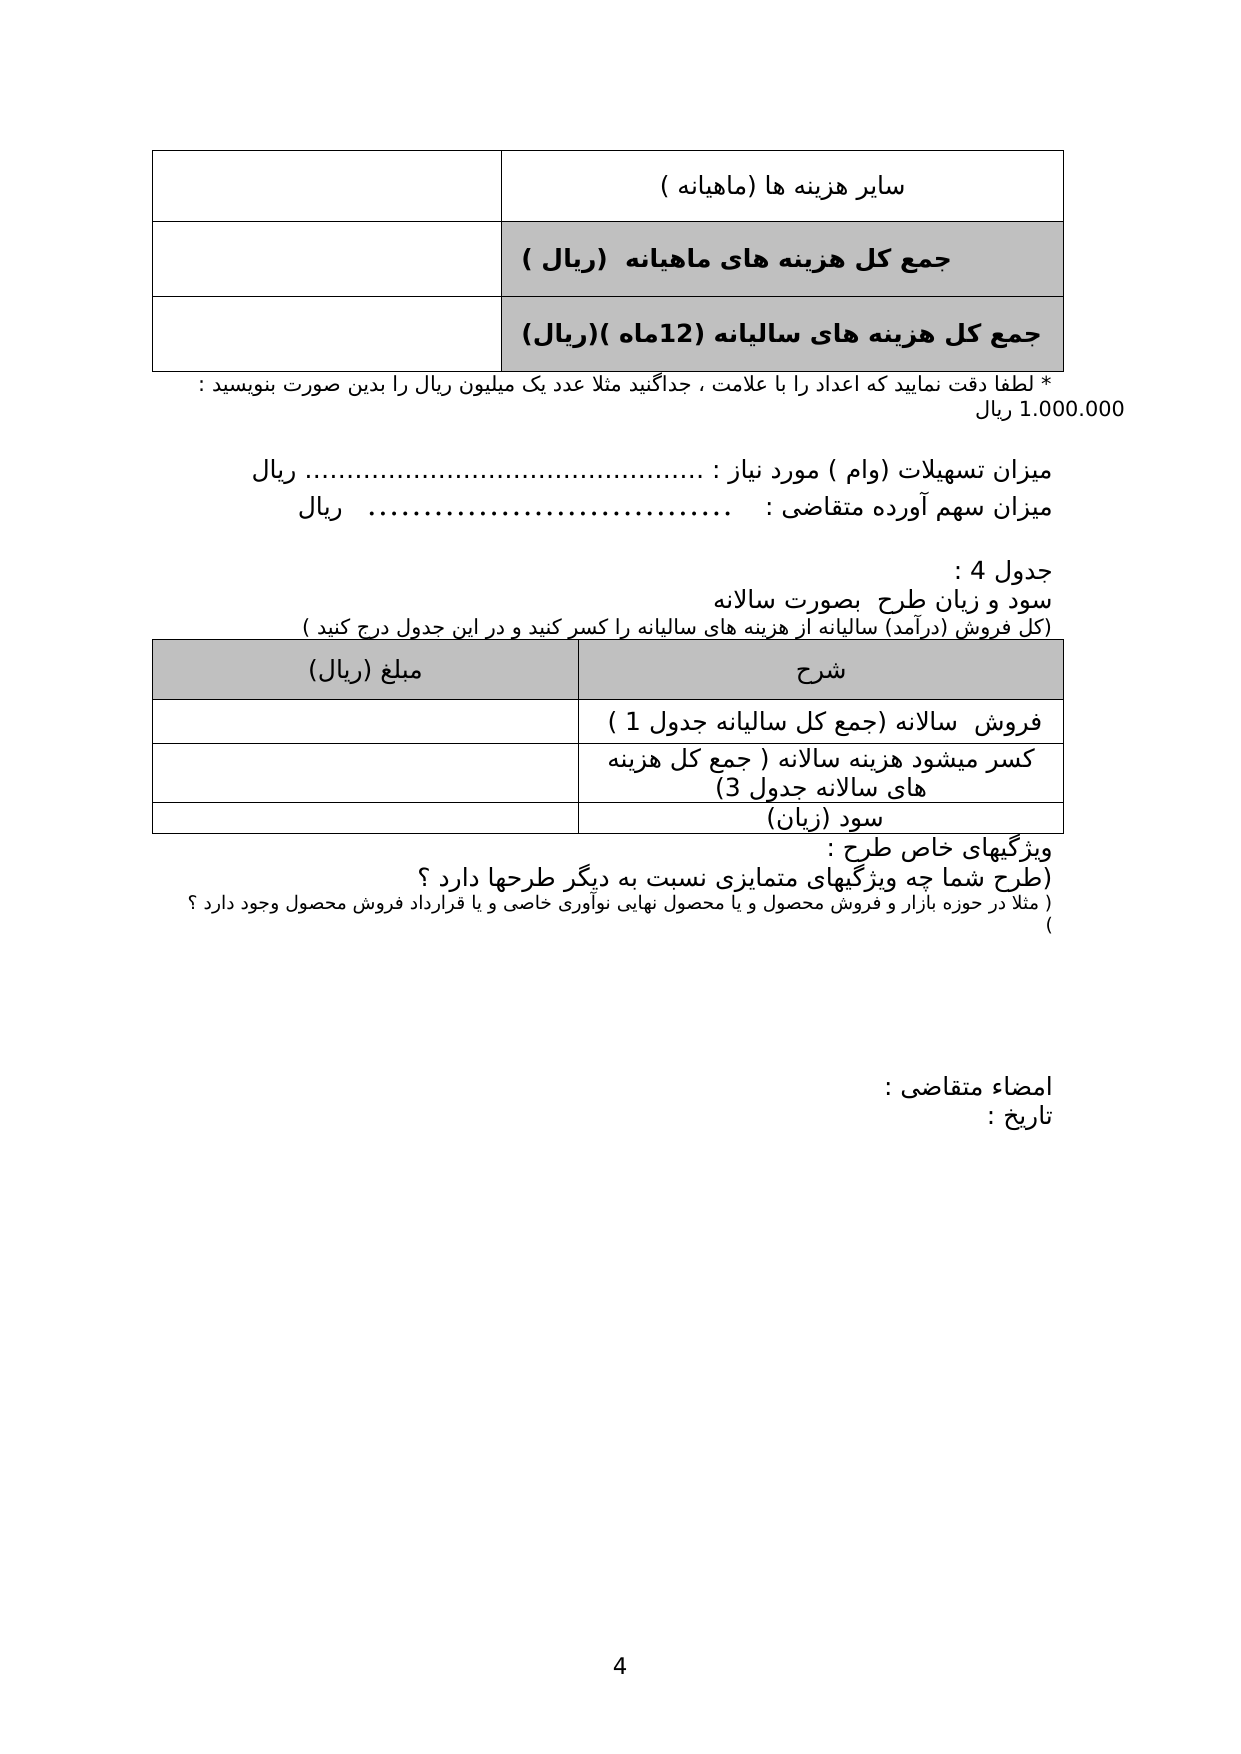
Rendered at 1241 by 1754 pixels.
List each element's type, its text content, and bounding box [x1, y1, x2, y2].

table_cell [153, 744, 578, 802]
text * لطفا دقت نمایید که اعداد را با علامت ، جداگنید مثلا عدد یک میلیون ریال را بدین صورت بنویسید : 1.000.000 ریال [187, 372, 1125, 421]
text (کل فروش (درآمد) سالیانه از هزینه های سالیانه را کسر کنید و در این جدول درج کنید ) [187, 615, 1053, 639]
text ( مثلا در حوزه بازار و فروش محصول و یا محصول نهایی نوآوری خاصی و یا قرارداد فروش محصول وجود دارد ؟ ) [187, 892, 1053, 936]
table_cell [153, 297, 501, 371]
table_cell [153, 151, 501, 221]
table_cell فروش سالانه (جمع کل سالیانه جدول 1 ) [579, 700, 1063, 743]
table_cell سود (زیان) [579, 803, 1063, 832]
table_header مبلغ (ریال) [153, 640, 578, 699]
text جدول 4 : [187, 556, 1053, 586]
text ویژگیهای خاص طرح : [187, 834, 1053, 863]
table_cell جمع کل هزینه های سالیانه (12ماه )(ریال) [502, 297, 1063, 371]
text (طرح شما چه ویژگیهای متمایزی نسبت به دیگر طرحها دارد ؟ [187, 863, 1053, 892]
table_cell [153, 222, 501, 296]
text امضاء متقاضی : تاریخ : [187, 1072, 1053, 1130]
table_cell کسر میشود هزینه سالانه ( جمع کل هزینه های سالانه جدول 3) [579, 744, 1063, 802]
text سود و زیان طرح بصورت سالانه [187, 586, 1053, 615]
table_cell [153, 803, 578, 832]
table_header شرح [579, 640, 1063, 699]
table_cell [153, 700, 578, 743]
text میزان سهم آورده متقاضی : …………………………… ریال [187, 484, 1053, 522]
text میزان تسهیلات (وام ) مورد نیاز : ………………………………………… ریال [187, 455, 1053, 484]
table_cell جمع کل هزینه های ماهیانه (ریال ) [502, 222, 1063, 296]
table_cell سایر هزینه ها (ماهیانه ) [502, 151, 1063, 221]
